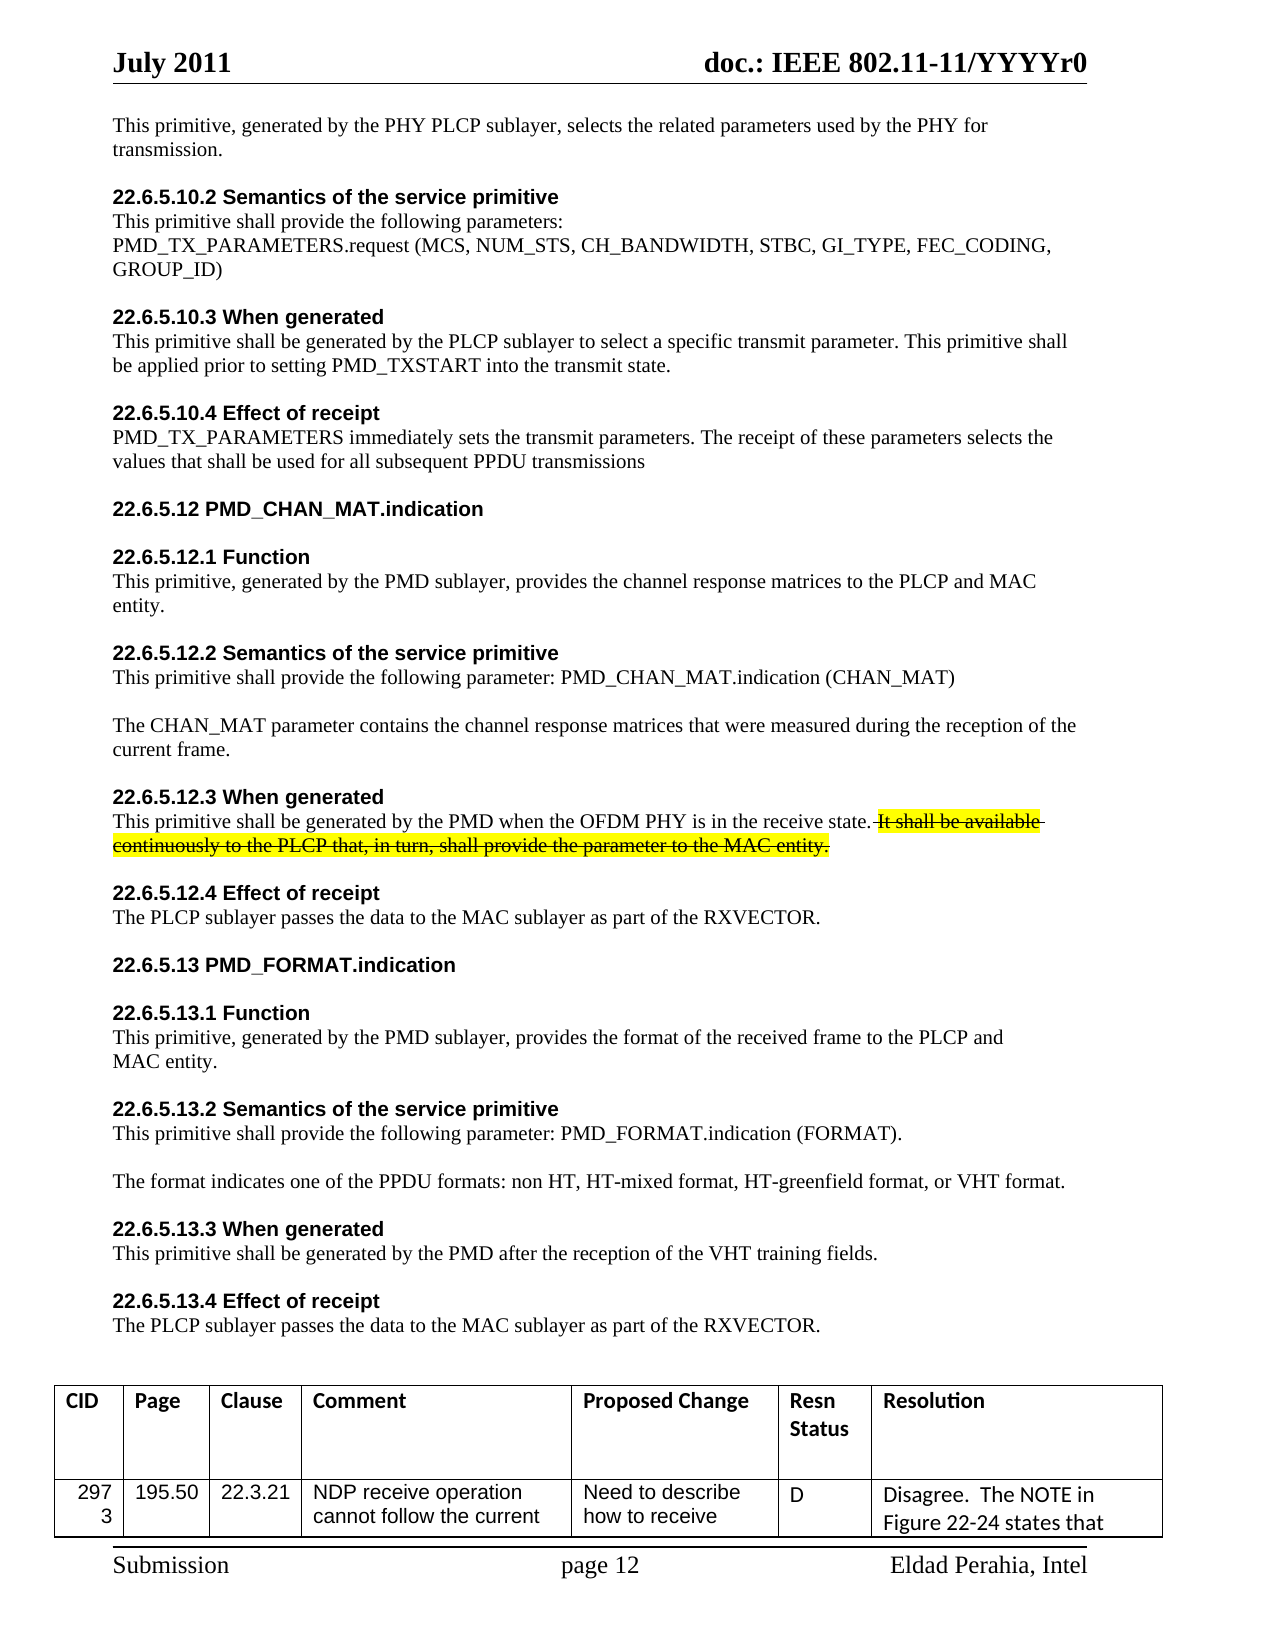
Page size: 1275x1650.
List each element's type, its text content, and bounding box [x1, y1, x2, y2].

text This primitive, generated by the PHY PLCP sublayer, selects the related parameters used by the PHY for transmission. [112, 112, 1087, 161]
text This primitive shall provide the following parameter: PMD_FORMAT.indication (FORMAT). [112, 1121, 1087, 1145]
text The PLCP sublayer passes the data to the MAC sublayer as part of the RXVECTOR. [112, 1313, 1087, 1337]
table_header CID [55, 1386, 123, 1479]
text 22.6.5.13.4 Effect of receipt [112, 1289, 1087, 1313]
text This primitive shall be generated by the PMD after the reception of the VHT training fields. [112, 1241, 1087, 1265]
text PMD_TX_PARAMETERS immediately sets the transmit parameters. The receipt of these parameters selects the values that shall be used for all subsequent PPDU transmissions [112, 425, 1087, 473]
text 22.6.5.12.3 When generated [112, 785, 1087, 809]
table_header Comment [302, 1386, 571, 1479]
table_cell D [779, 1480, 871, 1536]
text 22.6.5.13.3 When generated [112, 1217, 1087, 1241]
text This primitive shall provide the following parameter: PMD_CHAN_MAT.indication (CHAN_MAT) [112, 665, 1087, 689]
text This primitive shall be generated by the PMD when the OFDM PHY is in the receive state. It shall be available continuously to the PLCP that, in turn, shall provide the parameter to the MAC entity. [112, 809, 1087, 857]
table_cell Need to describe how to receive NDP and modify the flow path of Figure 22-24. [572, 1480, 778, 1536]
text The PLCP sublayer passes the data to the MAC sublayer as part of the RXVECTOR. [112, 905, 1087, 929]
text 22.6.5.10.2 Semantics of the service primitive [112, 185, 1087, 209]
table_header Resn Status [779, 1386, 871, 1479]
text 22.6.5.10.3 When generated [112, 305, 1087, 329]
text 22.6.5.12 PMD_CHAN_MAT.indication [112, 497, 1087, 521]
text MAC entity. [112, 1049, 1087, 1073]
table_header Clause [210, 1386, 301, 1479]
text 22.6.5.13.1 Function [112, 1001, 1087, 1025]
text 22.6.5.12.2 Semantics of the service primitive [112, 641, 1087, 665]
table_header Proposed Change [572, 1386, 778, 1479]
table_cell NDP receive operation cannot follow the current procedure in Figure 22-24. [302, 1480, 571, 1536]
text 22.6.5.13.2 Semantics of the service primitive [112, 1097, 1087, 1121]
table_cell 22.3.21 [210, 1480, 301, 1536]
text The format indicates one of the PPDU formats: non HT, HT-mixed format, HT-greenfield format, or VHT format. [112, 1169, 1087, 1193]
table_cell 2973 [55, 1480, 123, 1536]
text 22.6.5.12.1 Function [112, 545, 1087, 569]
text This primitive, generated by the PMD sublayer, provides the channel response matrices to the PLCP and MAC entity. [112, 569, 1087, 617]
text This primitive shall provide the following parameters: [112, 209, 1087, 233]
text 22.6.5.12.4 Effect of receipt [112, 881, 1087, 905]
text 22.6.5.10.4 Effect of receipt [112, 401, 1087, 425]
table_header Resolution [872, 1386, 1162, 1479]
text PMD_TX_PARAMETERS.request (MCS, NUM_STS, CH_BANDWIDTH, STBC, GI_TYPE, FEC_CODING, GROUP_ID) [112, 233, 1087, 281]
table_header Page [124, 1386, 209, 1479]
text This primitive shall be generated by the PLCP sublayer to select a specific transmit parameter. This primitive shall be applied prior to setting PMD_TXSTART into the transmit state. [112, 329, 1087, 377]
text The CHAN_MAT parameter contains the channel response matrices that were measured during the reception of the current frame. [112, 713, 1087, 761]
text This primitive, generated by the PMD sublayer, provides the format of the received frame to the PLCP and [112, 1025, 1087, 1049]
table_cell 195.50 [124, 1480, 209, 1536]
text 22.6.5.13 PMD_FORMAT.indication [112, 953, 1087, 977]
